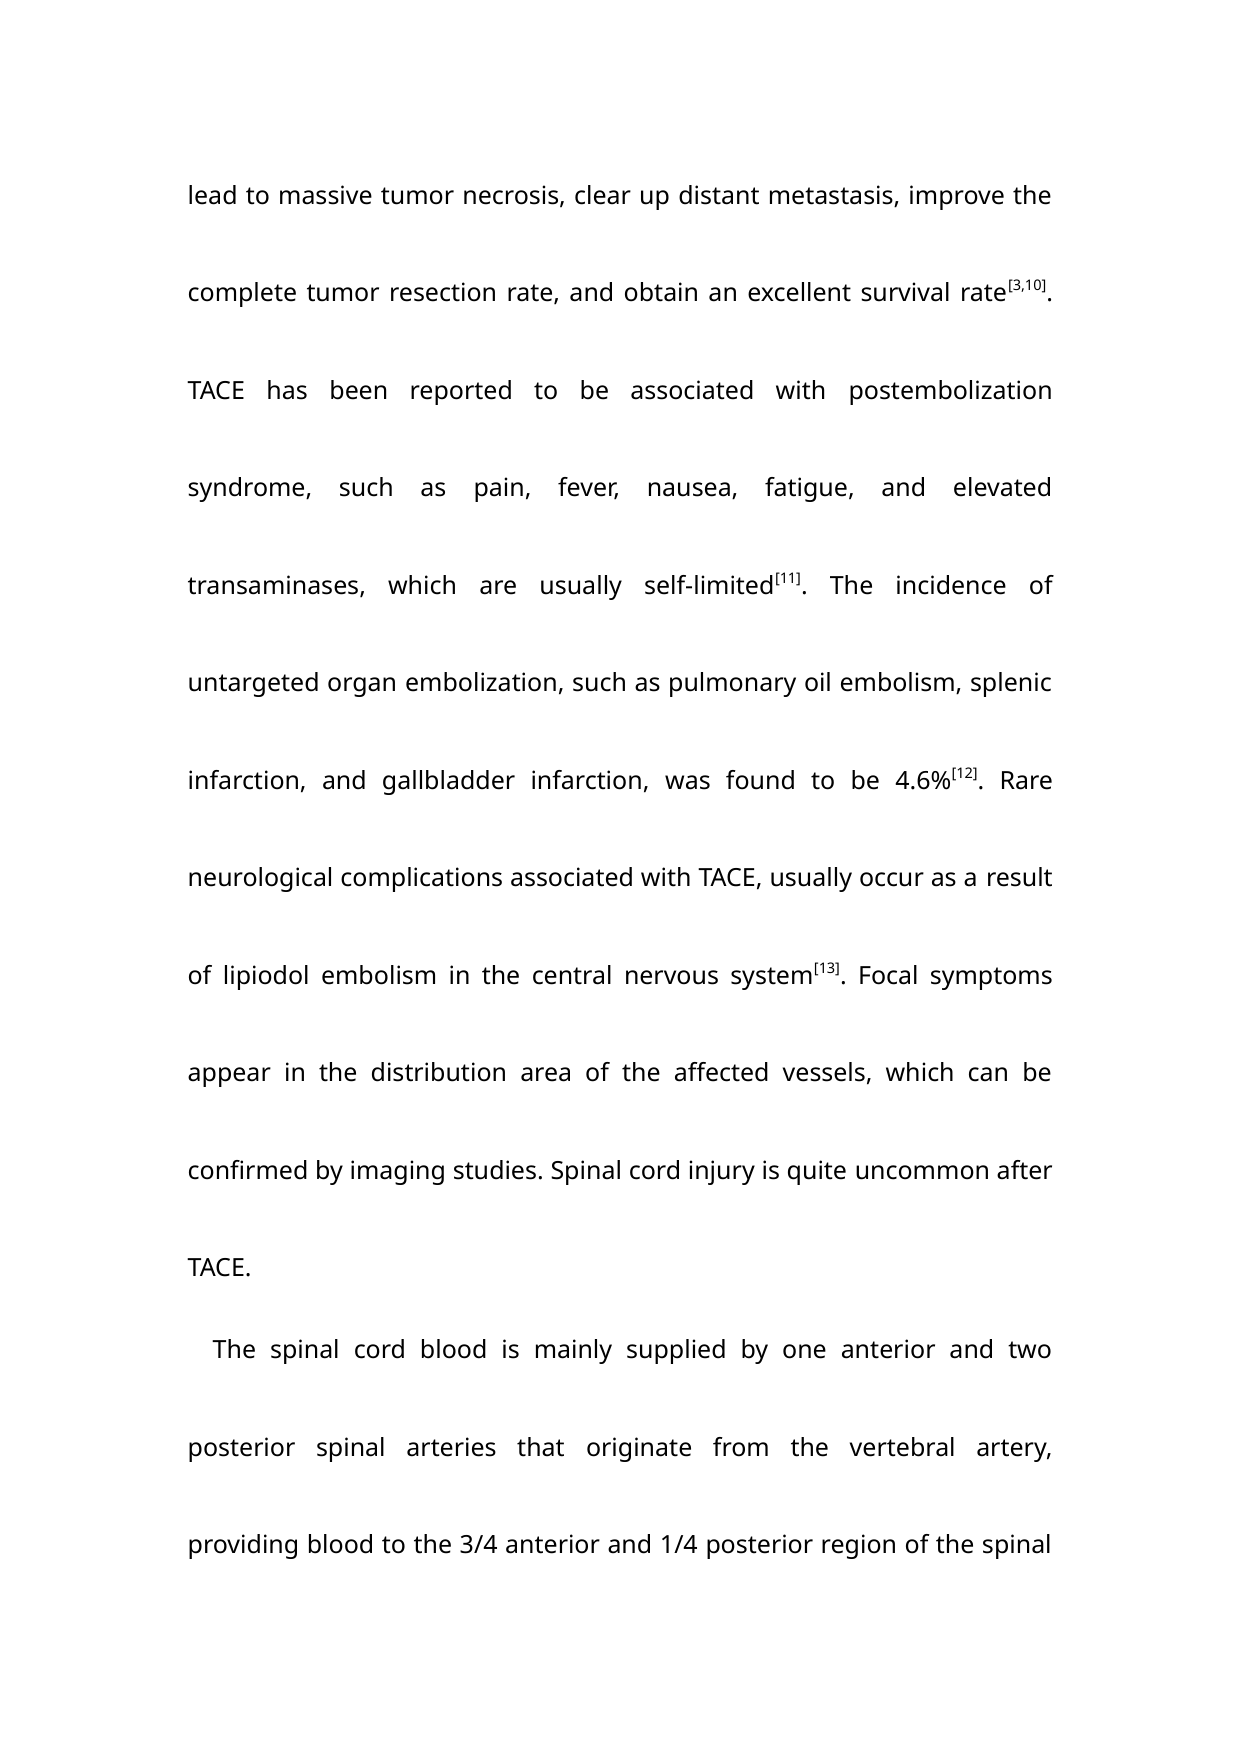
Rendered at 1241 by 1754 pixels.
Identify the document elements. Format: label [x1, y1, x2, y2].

text [187, 162, 1053, 1299]
text [187, 1316, 1053, 1576]
